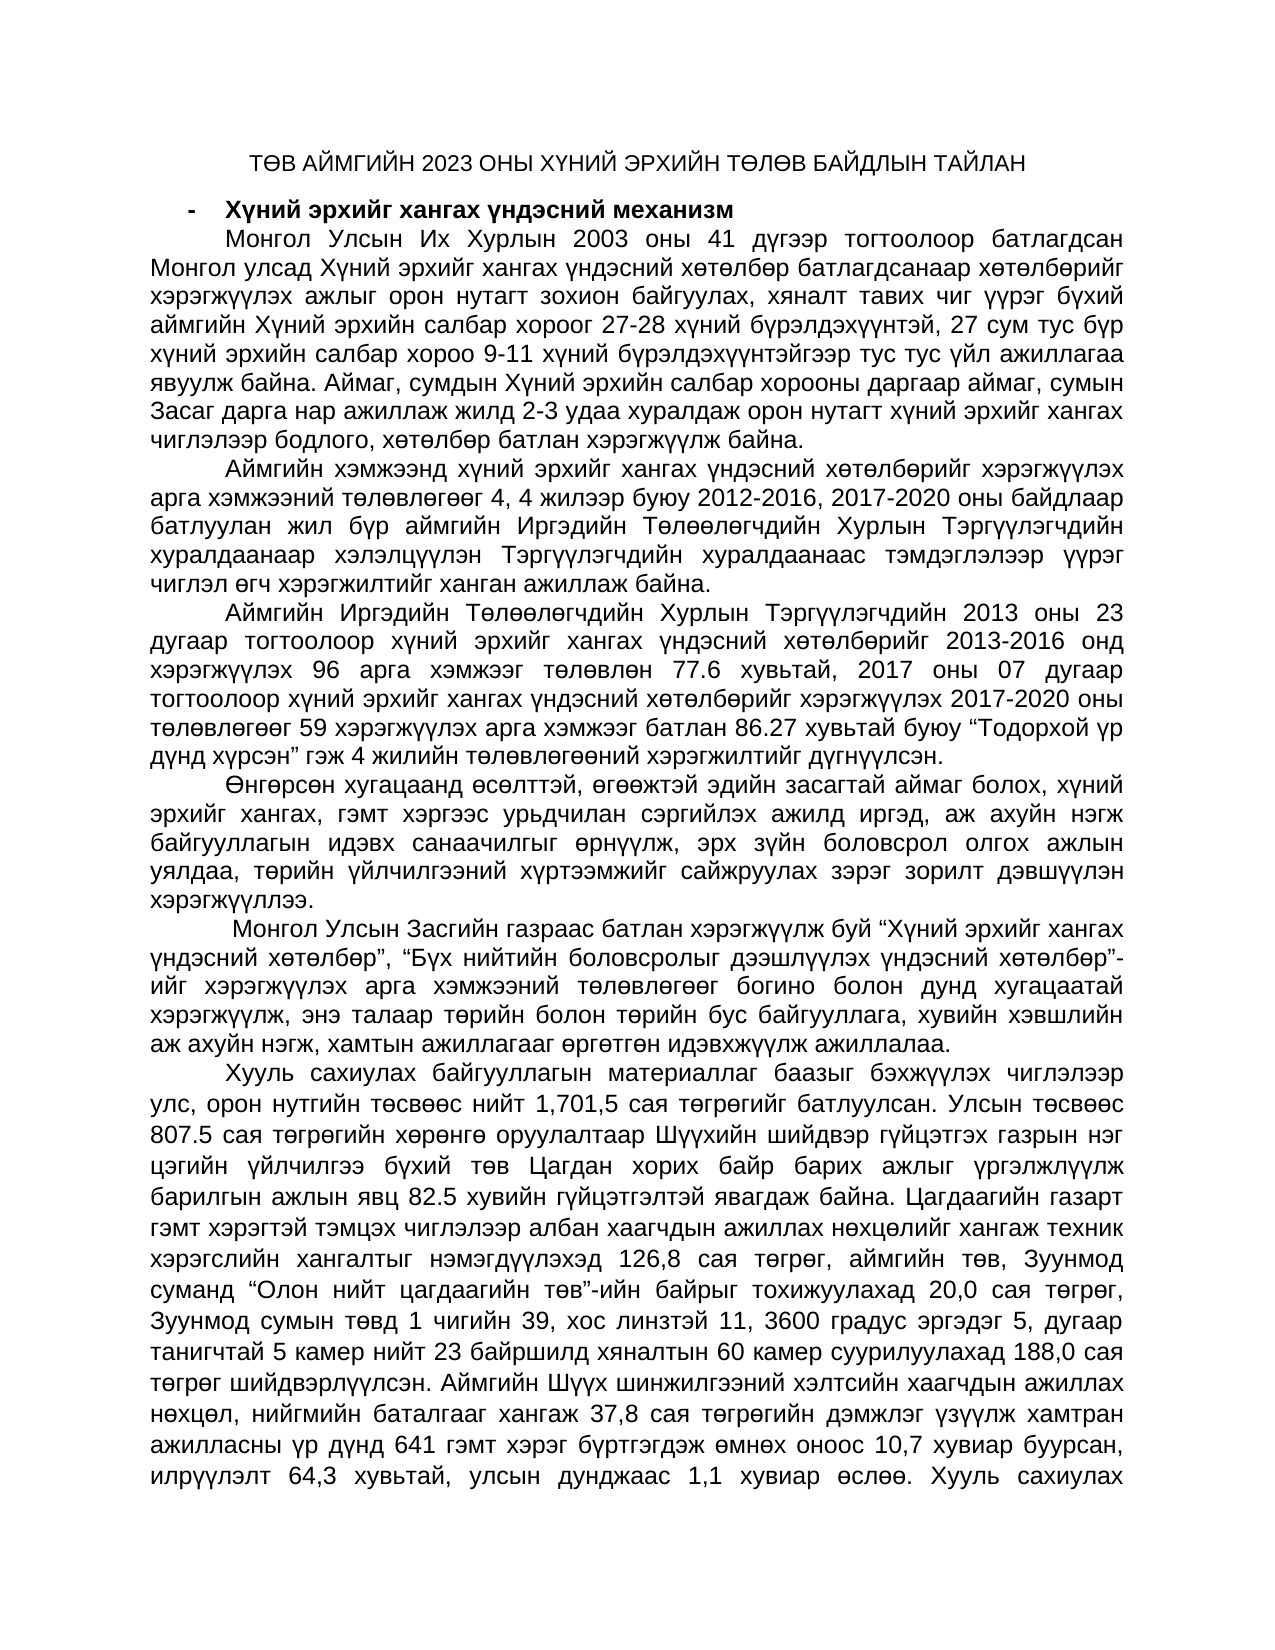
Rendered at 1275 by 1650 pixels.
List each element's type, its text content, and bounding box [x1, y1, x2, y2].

text ТӨВ АЙМГИЙН 2023 ОНЫ ХҮНИЙ ЭРХИЙН ТӨЛӨВ БАЙДЛЫН ТАЙЛАН [150, 150, 1125, 176]
text Монгол Улсын Засгийн газраас батлан хэрэгжүүлж буй “Хүний эрхийг хангах үндэсний хөтөлбөр”, “Бүх нийтийн боловсролыг дээшлүүлэх үндэсний хөтөлбөр”-ийг хэрэгжүүлэх арга хэмжээний төлөвлөгөөг богино болон дунд хугацаатай хэрэгжүүлж, энэ талаар төрийн болон төрийн бус байгууллага, хувийн хэвшлийн аж ахуйн нэгж, хамтын ажиллагааг өргөтгөн идэвхжүүлж ажиллалаа. [150, 914, 1125, 1058]
text Аймгийн хэмжээнд хүний эрхийг хангах үндэсний хөтөлбөрийг хэрэгжүүлэх арга хэмжээний төлөвлөгөөг 4, 4 жилээр буюу 2012-2016, 2017-2020 оны байдлаар батлуулан жил бүр аймгийн Иргэдийн Төлөөлөгчдийн Хурлын Тэргүүлэгчдийн хуралдаанаар хэлэлцүүлэн Тэргүүлэгчдийн хуралдаанаас тэмдэглэлээр үүрэг чиглэл өгч хэрэгжилтийг ханган ажиллаж байна. [150, 454, 1125, 598]
text Монгол Улсын Их Хурлын 2003 оны 41 дүгээр тогтоолоор батлагдсан Монгол улсад Хүний эрхийг хангах үндэсний хөтөлбөр батлагдсанаар хөтөлбөрийг хэрэгжүүлэх ажлыг орон нутагт зохион байгуулах, хяналт тавих чиг үүрэг бүхий аймгийн Хүний эрхийн салбар хороог 27-28 хүний бүрэлдэхүүнтэй, 27 сум тус бүр хүний эрхийн салбар хороо 9-11 хүний бүрэлдэхүүнтэйгээр тус тус үйл ажиллагаа явуулж байна. Аймаг, сумдын Хүний эрхийн салбар хорооны даргаар аймаг, сумын Засаг дарга нар ажиллаж жилд 2-3 удаа хуралдаж орон нутагт хүний эрхийг хангах чиглэлээр бодлого, хөтөлбөр батлан хэрэгжүүлж байна. [150, 224, 1125, 454]
text Өнгөрсөн хугацаанд өсөлттэй, өгөөжтэй эдийн засагтай аймаг болох, хүний эрхийг хангах, гэмт хэргээс урьдчилан сэргийлэх ажилд иргэд, аж ахуйн нэгж байгууллагын идэвх санаачилгыг өрнүүлж, эрх зүйн боловсрол олгох ажлын уялдаа, төрийн үйлчилгээний хүртээмжийг сайжруулах зэрэг зорилт дэвшүүлэн хэрэгжүүллээ. [150, 770, 1125, 914]
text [150, 1058, 1125, 1490]
text Аймгийн Иргэдийн Төлөөлөгчдийн Хурлын Тэргүүлэгчдийн 2013 оны 23 дугаар тогтоолоор хүний эрхийг хангах үндэсний хөтөлбөрийг 2013-2016 онд хэрэгжүүлэх 96 арга хэмжээг төлөвлөн 77.6 хувьтай, 2017 оны 07 дугаар тогтоолоор хүний эрхийг хангах үндэсний хөтөлбөрийг хэрэгжүүлэх 2017-2020 оны төлөвлөгөөг 59 хэрэгжүүлэх арга хэмжээг батлан 86.27 хувьтай буюу “Тодорхой үр дүнд хүрсэн” гэж 4 жилийн төлөвлөгөөний хэрэгжилтийг дүгнүүлсэн. [150, 598, 1125, 770]
list Хүний эрхийг хангах үндэсний механизм [187, 195, 1125, 224]
